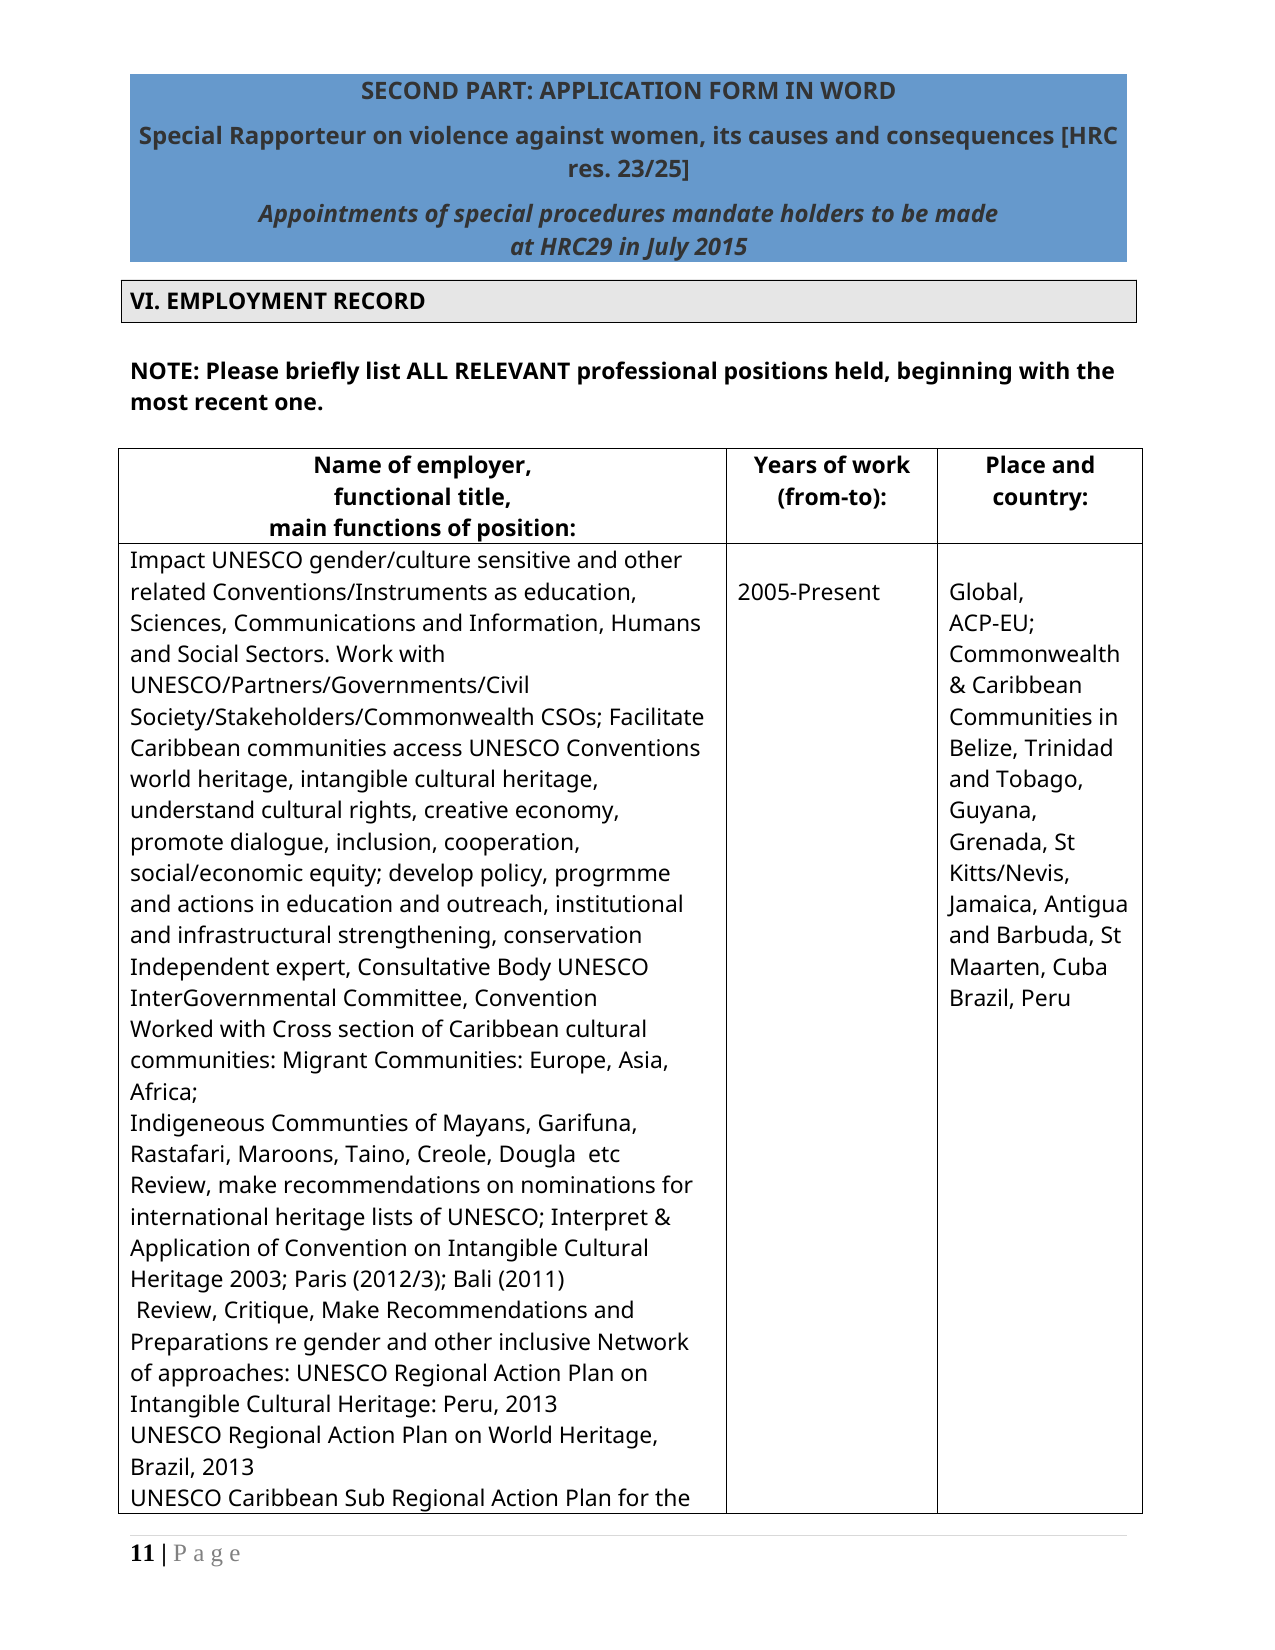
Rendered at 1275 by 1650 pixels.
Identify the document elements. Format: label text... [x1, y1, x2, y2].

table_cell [938, 544, 1142, 1513]
text NOTE: Please briefly list ALL RELEVANT professional positions held, beginning with the most recent one. [130, 354, 1127, 417]
text VI. EMPLOYMENT RECORD [122, 281, 1136, 322]
table_header Place and country: [938, 449, 1142, 543]
table_cell 2005-Present [727, 544, 937, 1513]
table_header Name of employer, functional title, main functions of position: [119, 449, 726, 543]
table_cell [119, 544, 726, 1513]
table_header Years of work (from-to): [727, 449, 937, 543]
